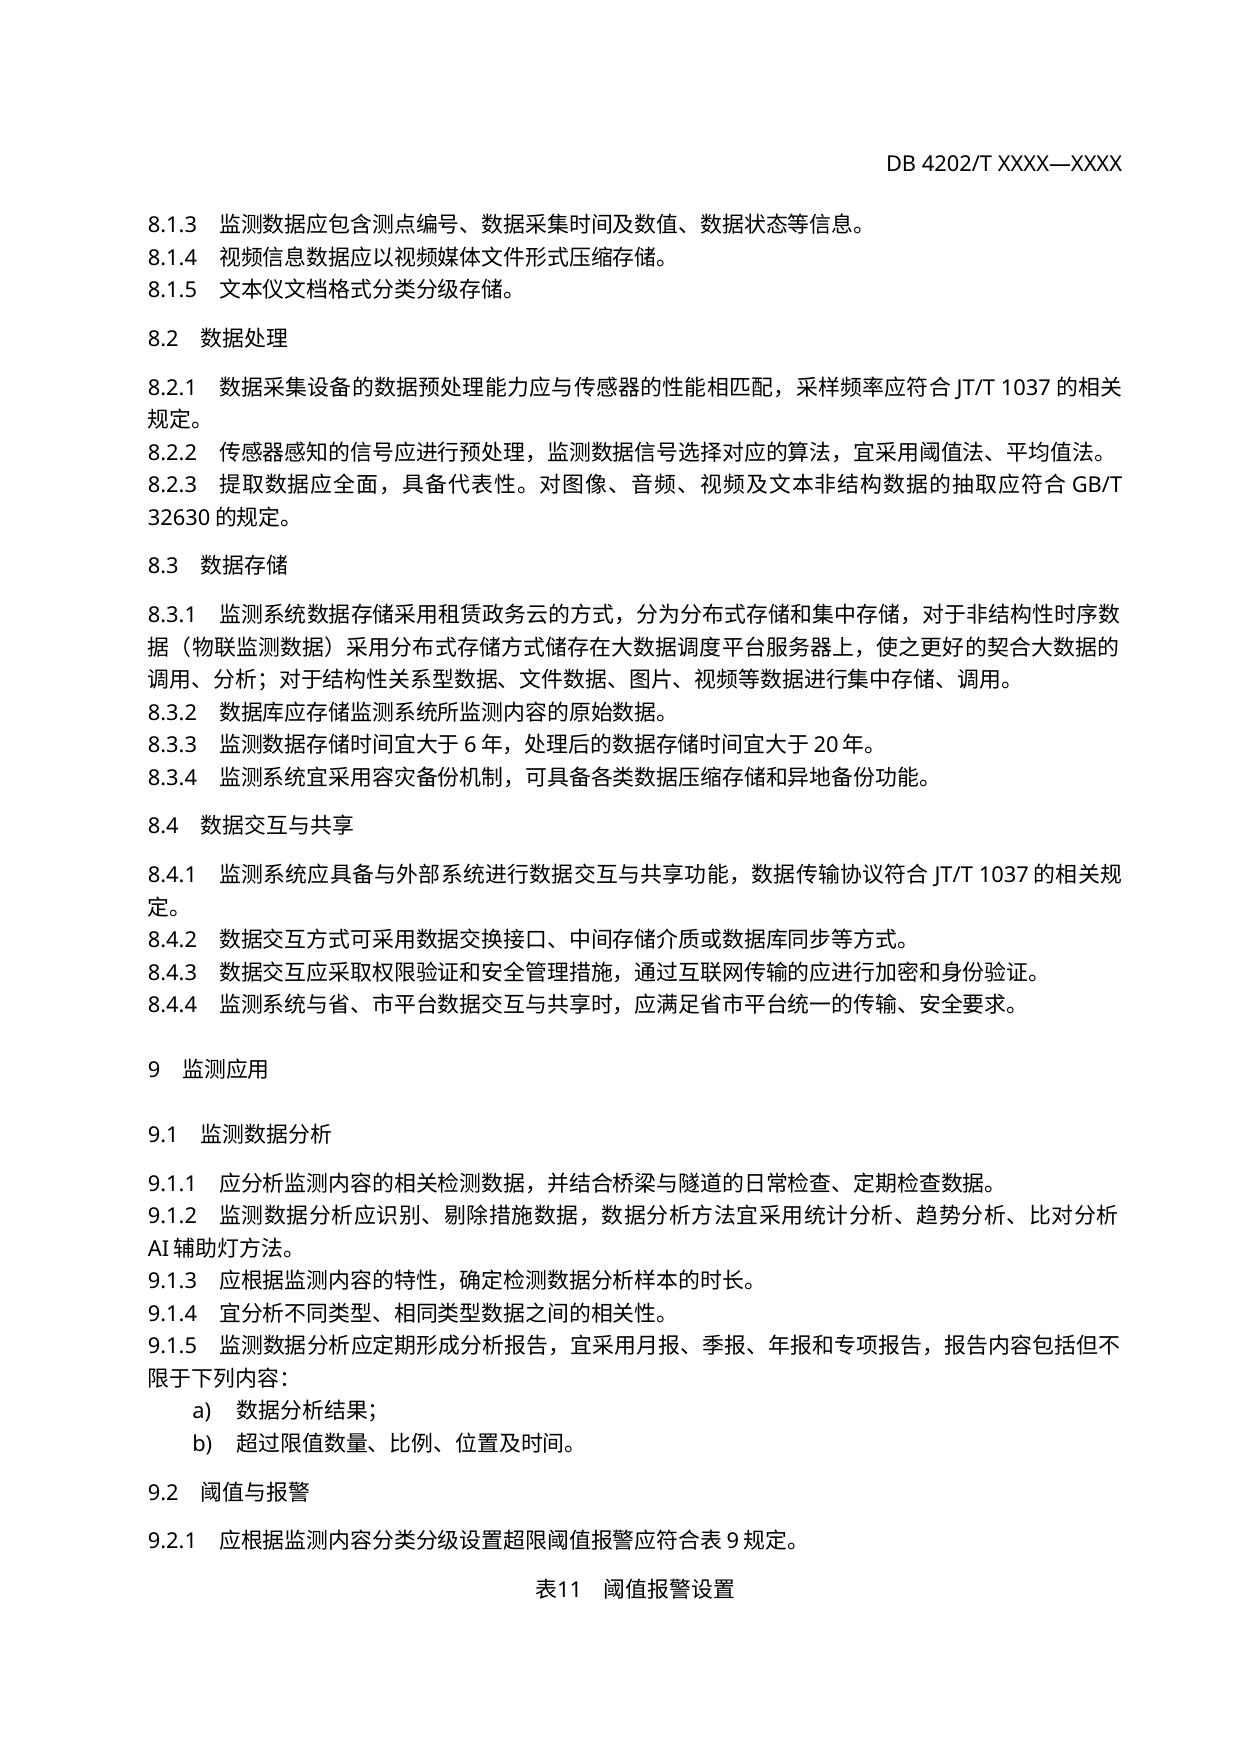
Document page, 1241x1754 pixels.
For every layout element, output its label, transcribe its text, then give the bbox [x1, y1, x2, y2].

text 提取数据应全面，具备代表性。对图像、音频、视频及文本非结构数据的抽取应符合GB/T 32630的规定。 [148, 467, 1122, 532]
text 监测系统数据存储采用租赁政务云的方式，分为分布式存储和集中存储，对于非结构性时序数据（物联监测数据）采用分布式存储方式储存在大数据调度平台服务器上，使之更好的契合大数据的调用、分析；对于结构性关系型数据、文件数据、图片、视频等数据进行集中存储、调用。 [148, 597, 1122, 694]
list 超过限值数量、比例、位置及时间。 [192, 1426, 1122, 1458]
text 监测数据存储时间宜大于6年，处理后的数据存储时间宜大于20年。 [148, 727, 1122, 759]
text 监测系统应具备与外部系统进行数据交互与共享功能，数据传输协议符合JT/T 1037的相关规定。 [148, 857, 1122, 922]
text 监测系统与省、市平台数据交互与共享时，应满足省市平台统一的传输、安全要求。 [148, 987, 1122, 1019]
text 数据库应存储监测系统所监测内容的原始数据。 [148, 694, 1122, 727]
text 阈值报警设置 [148, 1572, 1122, 1604]
text 视频信息数据应以视频媒体文件形式压缩存储。 [148, 239, 1122, 272]
text 应分析监测内容的相关检测数据，并结合桥梁与隧道的日常检查、定期检查数据。 [148, 1166, 1122, 1198]
text 数据处理 [148, 321, 1122, 353]
text 数据采集设备的数据预处理能力应与传感器的性能相匹配，采样频率应符合JT/T 1037的相关规定。 [148, 369, 1122, 434]
text 监测数据应包含测点编号、数据采集时间及数值、数据状态等信息。 [148, 207, 1122, 239]
text 监测数据分析应识别、剔除措施数据，数据分析方法宜采用统计分析、趋势分析、比对分析、AI辅助灯方法。 [148, 1198, 1122, 1263]
text 文本仪文档格式分类分级存储。 [148, 272, 1122, 304]
text 数据交互应采取权限验证和安全管理措施，通过互联网传输的应进行加密和身份验证。 [148, 954, 1122, 987]
text 宜分析不同类型、相同类型数据之间的相关性。 [148, 1296, 1122, 1328]
text 监测数据分析 [148, 1117, 1122, 1149]
text 应根据监测内容分类分级设置超限阈值报警应符合表9规定。 [148, 1523, 1122, 1556]
text 数据交互方式可采用数据交换接口、中间存储介质或数据库同步等方式。 [148, 922, 1122, 954]
text 监测系统宜采用容灾备份机制，可具备各类数据压缩存储和异地备份功能。 [148, 759, 1122, 792]
text 数据存储 [148, 548, 1122, 581]
text 监测应用 [148, 1052, 1122, 1084]
list 数据分析结果； [192, 1393, 1122, 1426]
text 传感器感知的信号应进行预处理，监测数据信号选择对应的算法，宜采用阈值法、平均值法。 [148, 434, 1122, 467]
text 监测数据分析应定期形成分析报告，宜采用月报、季报、年报和专项报告，报告内容包括但不限于下列内容： [148, 1328, 1122, 1393]
text 阈值与报警 [148, 1474, 1122, 1507]
text 数据交互与共享 [148, 808, 1122, 841]
text 应根据监测内容的特性，确定检测数据分析样本的时长。 [148, 1263, 1122, 1296]
